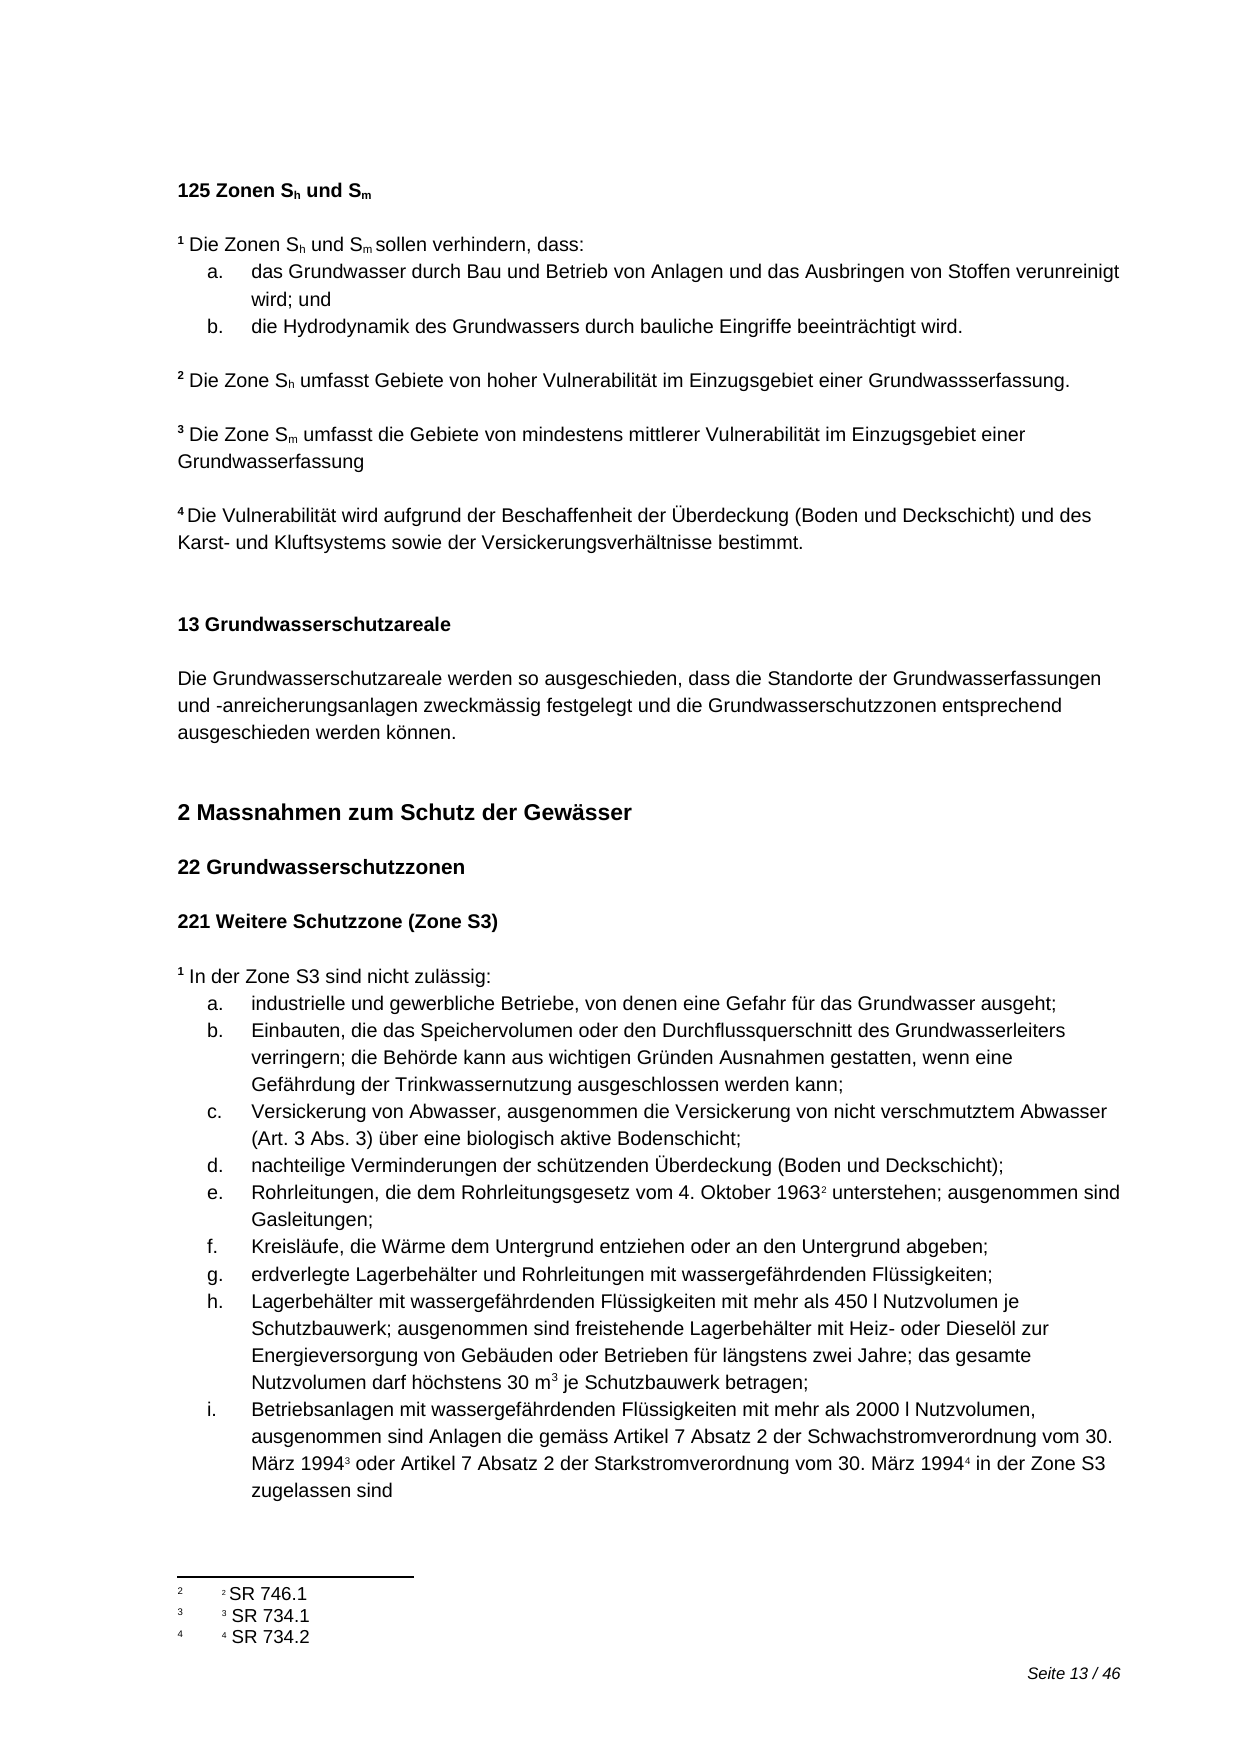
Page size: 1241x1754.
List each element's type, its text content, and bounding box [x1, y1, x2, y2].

text 221 Weitere Schutzzone (Zone S3) [177, 906, 1122, 933]
text c. Versickerung von Abwasser, ausgenommen die Versickerung von nicht verschmutztem Abwasser (Art. 3 Abs. 3) über eine biologisch aktive Bodenschicht; [207, 1096, 1122, 1150]
text b. Einbauten, die das Speichervolumen oder den Durchflussquerschnitt des Grundwasserleiters verringern; die Behörde kann aus wichtigen Gründen Ausnahmen gestatten, wenn eine Gefährdung der Trinkwassernutzung ausgeschlossen werden kann; [207, 1014, 1122, 1096]
text 125 Zonen Sh und Sm [177, 175, 1122, 202]
text d. nachteilige Verminderungen der schützenden Überdeckung (Boden und Deckschicht); [207, 1150, 1122, 1177]
list die Hydrodynamik des Grundwassers durch bauliche Eingriffe beeinträchtigt wird. [207, 310, 1122, 337]
text 2 Massnahmen zum Schutz der Gewässer [177, 798, 1122, 825]
text 4 Die Vulnerabilität wird aufgrund der Beschaffenheit der Überdeckung (Boden und Deckschicht) und des Karst- und Kluftsystems sowie der Versickerungsverhältnisse bestimmt. [177, 500, 1122, 554]
text h. Lagerbehälter mit wassergefährdenden Flüssigkeiten mit mehr als 450 l Nutzvolumen je Schutzbauwerk; ausgenommen sind freistehende Lagerbehälter mit Heiz- oder Dieselöl zur Energieversorgung von Gebäuden oder Betrieben für längstens zwei Jahre; das gesamte Nutzvolumen darf höchstens 30 m3 je Schutzbauwerk betragen; [207, 1285, 1122, 1393]
text a. industrielle und gewerbliche Betriebe, von denen eine Gefahr für das Grundwasser ausgeht; [207, 987, 1122, 1014]
text 13 Grundwasserschutzareale [177, 608, 1122, 635]
text Die Grundwasserschutzareale werden so ausgeschieden, dass die Standorte der Grundwasserfassungen und -anreicherungsanlagen zweckmässig festgelegt und die Grundwasserschutzzonen entsprechend ausgeschieden werden können. [177, 662, 1122, 743]
text e. Rohrleitungen, die dem Rohrleitungsgesetz vom 4. Oktober 19632 unterstehen; ausgenommen sind Gasleitungen; [207, 1177, 1122, 1231]
text i. Betriebsanlagen mit wassergefährdenden Flüssigkeiten mit mehr als 2000 l Nutzvolumen, ausgenommen sind Anlagen die gemäss Artikel 7 Absatz 2 der Schwachstromverordnung vom 30. März 19943 oder Artikel 7 Absatz 2 der Starkstromverordnung vom 30. März 19944 in der Zone S3 zugelassen sind [207, 1393, 1122, 1502]
list das Grundwasser durch Bau und Betrieb von Anlagen und das Ausbringen von Stoffen verunreinigt wird; und [207, 256, 1122, 310]
text 3 Die Zone Sm umfasst die Gebiete von mindestens mittlerer Vulnerabilität im Einzugsgebiet einer Grundwasserfassung [177, 418, 1122, 473]
text 1 Die Zonen Sh und Sm sollen verhindern, dass: [177, 229, 1122, 256]
text 22 Grundwasserschutzzonen [177, 852, 1122, 879]
text 1 In der Zone S3 sind nicht zulässig: [177, 960, 1122, 987]
text f. Kreisläufe, die Wärme dem Untergrund entziehen oder an den Untergrund abgeben; [207, 1231, 1122, 1258]
text 2 Die Zone Sh umfasst Gebiete von hoher Vulnerabilität im Einzugsgebiet einer Grundwassserfassung. [177, 364, 1122, 391]
text g. erdverlegte Lagerbehälter und Rohrleitungen mit wassergefährdenden Flüssigkeiten; [207, 1258, 1122, 1285]
